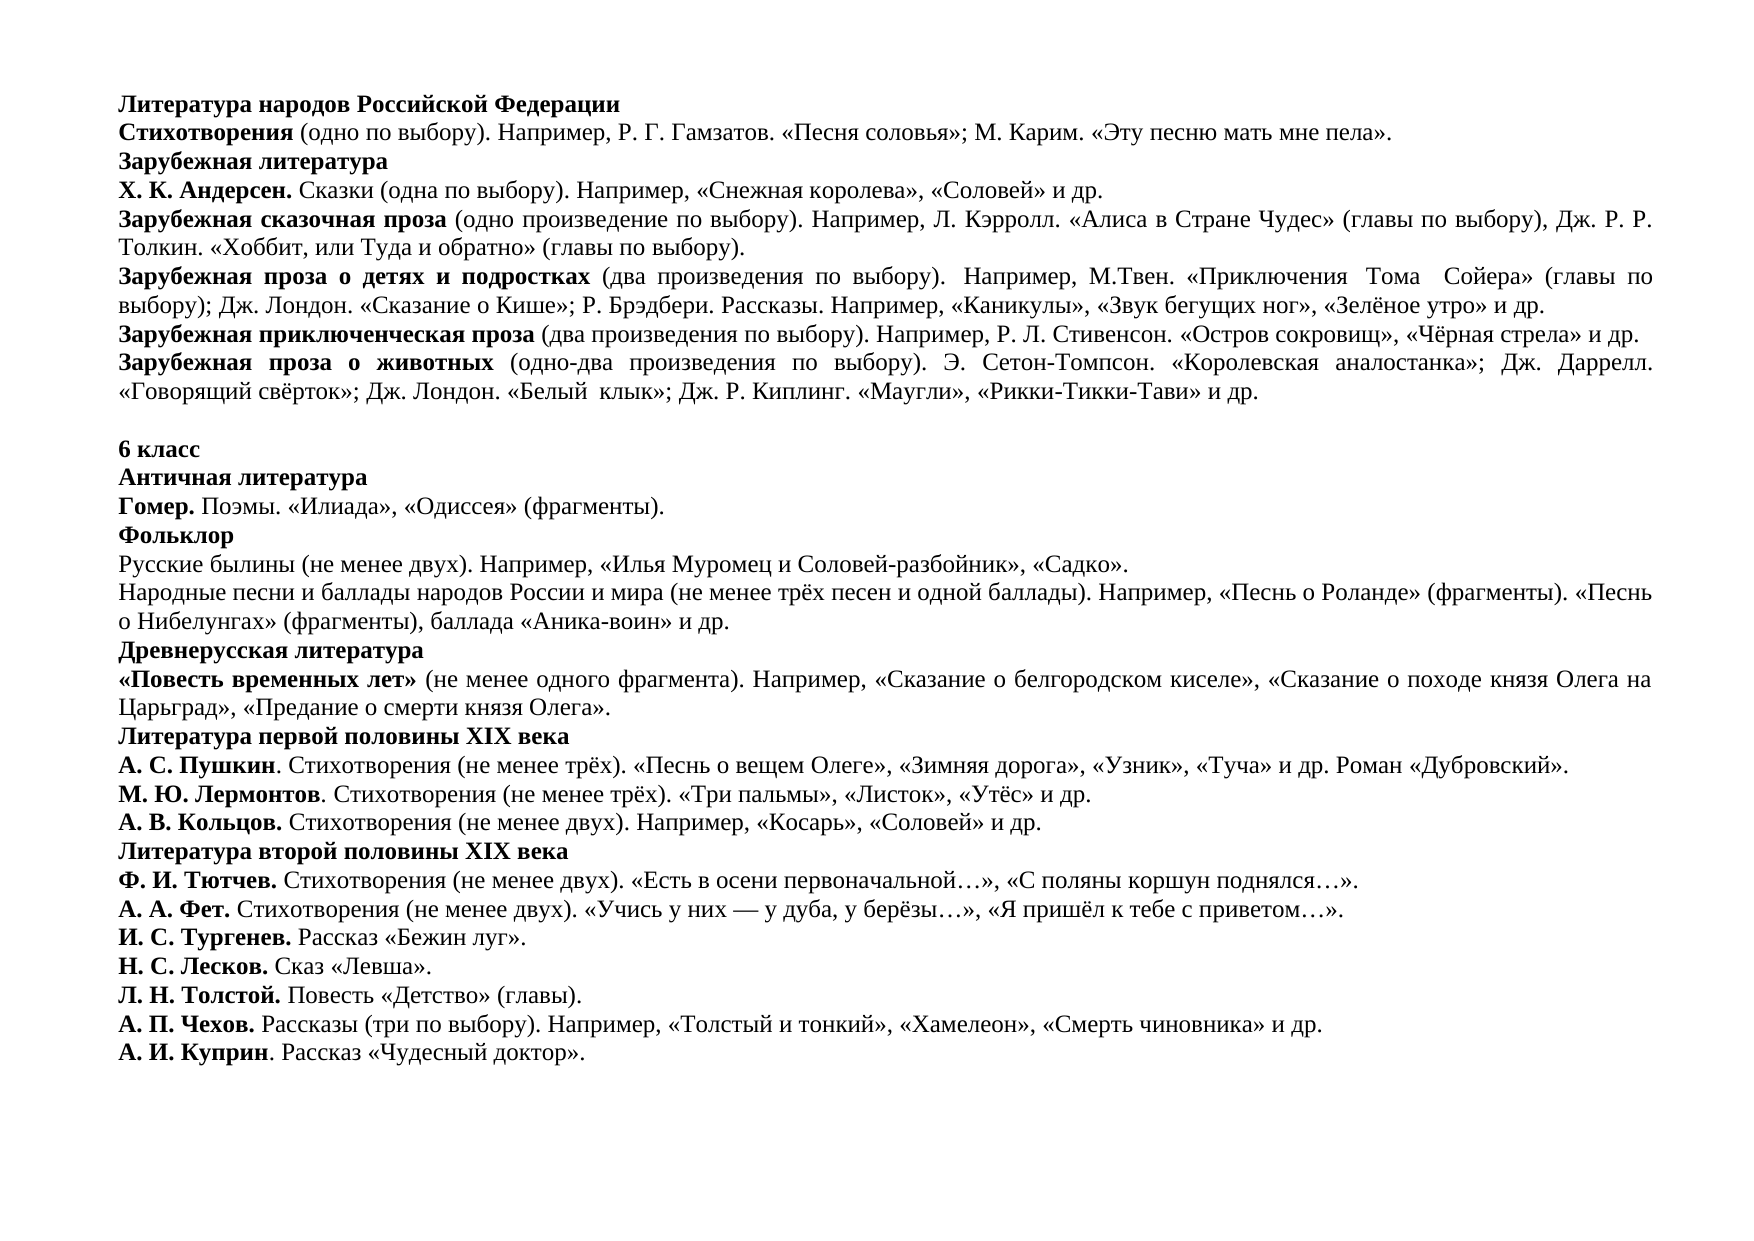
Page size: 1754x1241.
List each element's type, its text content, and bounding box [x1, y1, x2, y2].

text Л. Н. Толстой. Повесть «Детство» (главы). [118, 980, 1654, 1009]
text 6 класс [118, 434, 1654, 462]
text Литература первой половины XIX века [118, 721, 1654, 750]
text «Повесть временных лет» (не менее одного фрагмента). Например, «Сказание о белгородском киселе», «Сказание о походе князя Олега на Царьград», «Предание о смерти князя Олега». [118, 664, 1654, 721]
text Х. К. Андерсен. Сказки (одна по выбору). Например, «Снежная королева», «Соловей» и др. [118, 175, 1654, 204]
text Народные песни и баллады народов России и мира (не менее трёх песен и одной баллады). Например, «Песнь о Роланде» (фрагменты). «Песнь о Нибелунгах» (фрагменты), баллада «Аника-воин» и др. [118, 577, 1654, 635]
text А. С. Пушкин. Стихотворения (не менее трёх). «Песнь о вещем Олеге», «Зимняя дорога», «Узник», «Туча» и др. Роман «Дубровский». [118, 750, 1654, 779]
text Ф. И. Тютчев. Стихотворения (не менее двух). «Есть в осени первоначальной…», «С поляны коршун поднялся…». [118, 865, 1654, 894]
text Зарубежная приключенческая проза (два произведения по выбору). Например, Р. Л. Стивенсон. «Остров сокровищ», «Чёрная стрела» и др. [118, 319, 1654, 347]
text Зарубежная проза о детях и подростках (два произведения по выбору). Например, М.Твен. «Приключения Тома Сойера» (главы по выбору); Дж. Лондон. «Сказание о Кише»; Р. Брэдбери. Рассказы. Например, «Каникулы», «Звук бегущих ног», «Зелёное утро» и др. [118, 261, 1654, 319]
text Фольклор [118, 520, 1654, 549]
text Литература второй половины XIX века [118, 836, 1654, 865]
text И. С. Тургенев. Рассказ «Бежин луг». [118, 922, 1654, 951]
text А. А. Фет. Стихотворения (не менее двух). «Учись у них — у дуба, у берёзы…», «Я пришёл к тебе с приветом…». [118, 894, 1654, 922]
text Зарубежная литература [118, 146, 1654, 175]
text А. В. Кольцов. Стихотворения (не менее двух). Например, «Косарь», «Соловей» и др. [118, 807, 1654, 836]
text Гомер. Поэмы. «Илиада», «Одиссея» (фрагменты). [118, 491, 1654, 520]
text Античная литература [118, 462, 1654, 491]
text Зарубежная проза о животных (одно-два произведения по выбору). Э. Сетон-Томпсон. «Королевская аналостанка»; Дж. Даррелл. «Говорящий свёрток»; Дж. Лондон. «Белый клык»; Дж. Р. Киплинг. «Маугли», «Рикки-Тикки-Тави» и др. [118, 347, 1654, 405]
text Зарубежная сказочная проза (одно произведение по выбору). Например, Л. Кэрролл. «Алиса в Стране Чудес» (главы по выбору), Дж. Р. Р. Толкин. «Хоббит, или Туда и обратно» (главы по выбору). [118, 204, 1654, 261]
text Стихотворения (одно по выбору). Например, Р. Г. Гамзатов. «Песня соловья»; М. Карим. «Эту песню мать мне пела». [118, 117, 1654, 146]
text М. Ю. Лермонтов. Стихотворения (не менее трёх). «Три пальмы», «Листок», «Утёс» и др. [118, 779, 1654, 807]
text Русские былины (не менее двух). Например, «Илья Муромец и Соловей-разбойник», «Садко». [118, 549, 1654, 577]
text Литература народов Российской Федерации [118, 89, 1654, 117]
text А. И. Куприн. Рассказ «Чудесный доктор». [118, 1037, 1654, 1066]
text Древнерусская литература [118, 635, 1654, 664]
text А. П. Чехов. Рассказы (три по выбору). Например, «Толстый и тонкий», «Хамелеон», «Смерть чиновника» и др. [118, 1009, 1654, 1037]
text Н. С. Лесков. Сказ «Левша». [118, 951, 1654, 980]
